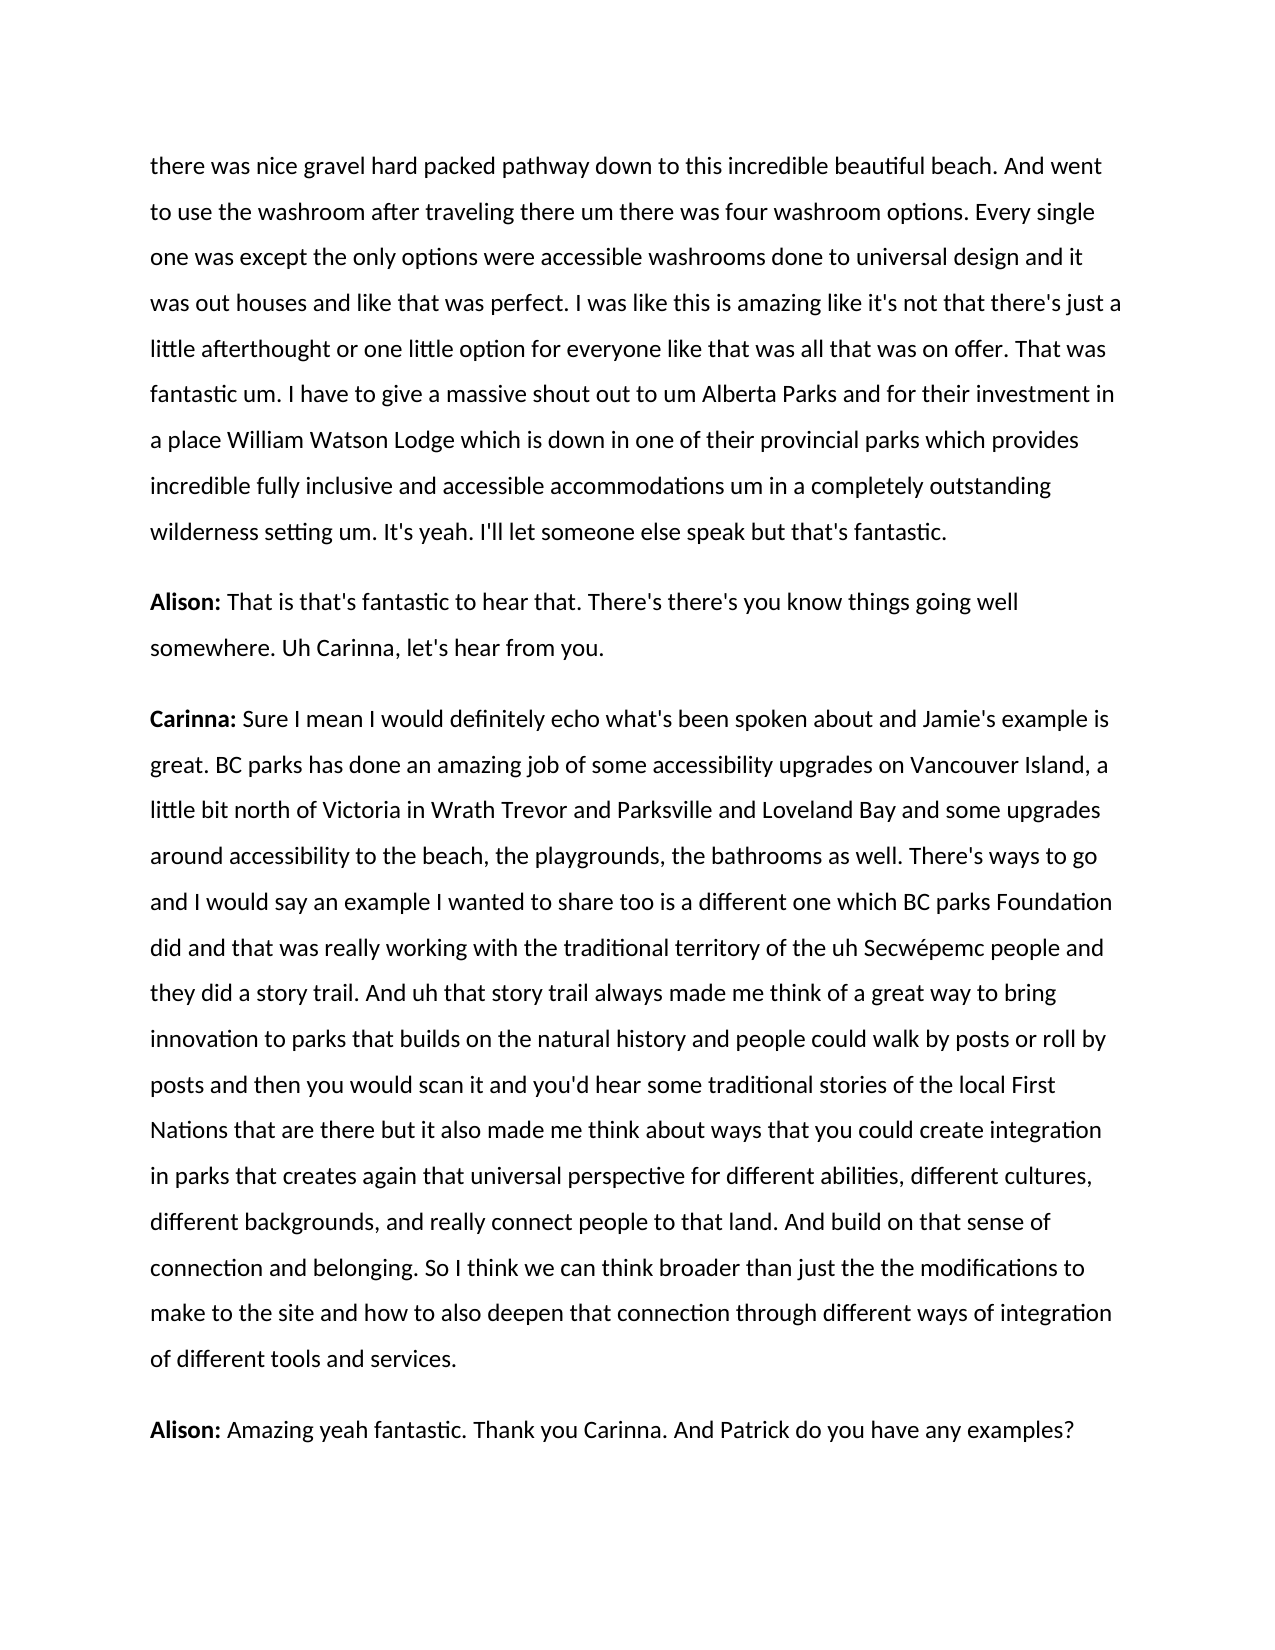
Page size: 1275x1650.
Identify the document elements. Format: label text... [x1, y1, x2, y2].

text Alison: That is that's fantastic to hear that. There's there's you know things going well somewhere. Uh Carinna, let's hear from you. [150, 587, 1125, 663]
text Carinna: Sure I mean I would definitely echo what's been spoken about and Jamie's example is great. BC parks has done an amazing job of some accessibility upgrades on Vancouver Island, a little bit north of Victoria in Wrath Trevor and Parksville and Loveland Bay and some upgrades around accessibility to the beach, the playgrounds, the bathrooms as well. There's ways to go and I would say an example I wanted to share too is a different one which BC parks Foundation did and that was really working with the traditional territory of the uh Secwépemc people and they did a story trail. And uh that story trail always made me think of a great way to bring innovation to parks that builds on the natural history and people could walk by posts or roll by posts and then you would scan it and you'd hear some traditional stories of the local First Nations that are there but it also made me think about ways that you could create integration in parks that creates again that universal perspective for different abilities, different cultures, different backgrounds, and really connect people to that land. And build on that sense of connection and belonging. So I think we can think broader than just the the modifications to make to the site and how to also deepen that connection through different ways of integration of different tools and services. [150, 703, 1125, 1374]
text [150, 150, 1125, 546]
text Alison: Amazing yeah fantastic. Thank you Carinna. And Patrick do you have any examples? [150, 1414, 1125, 1444]
